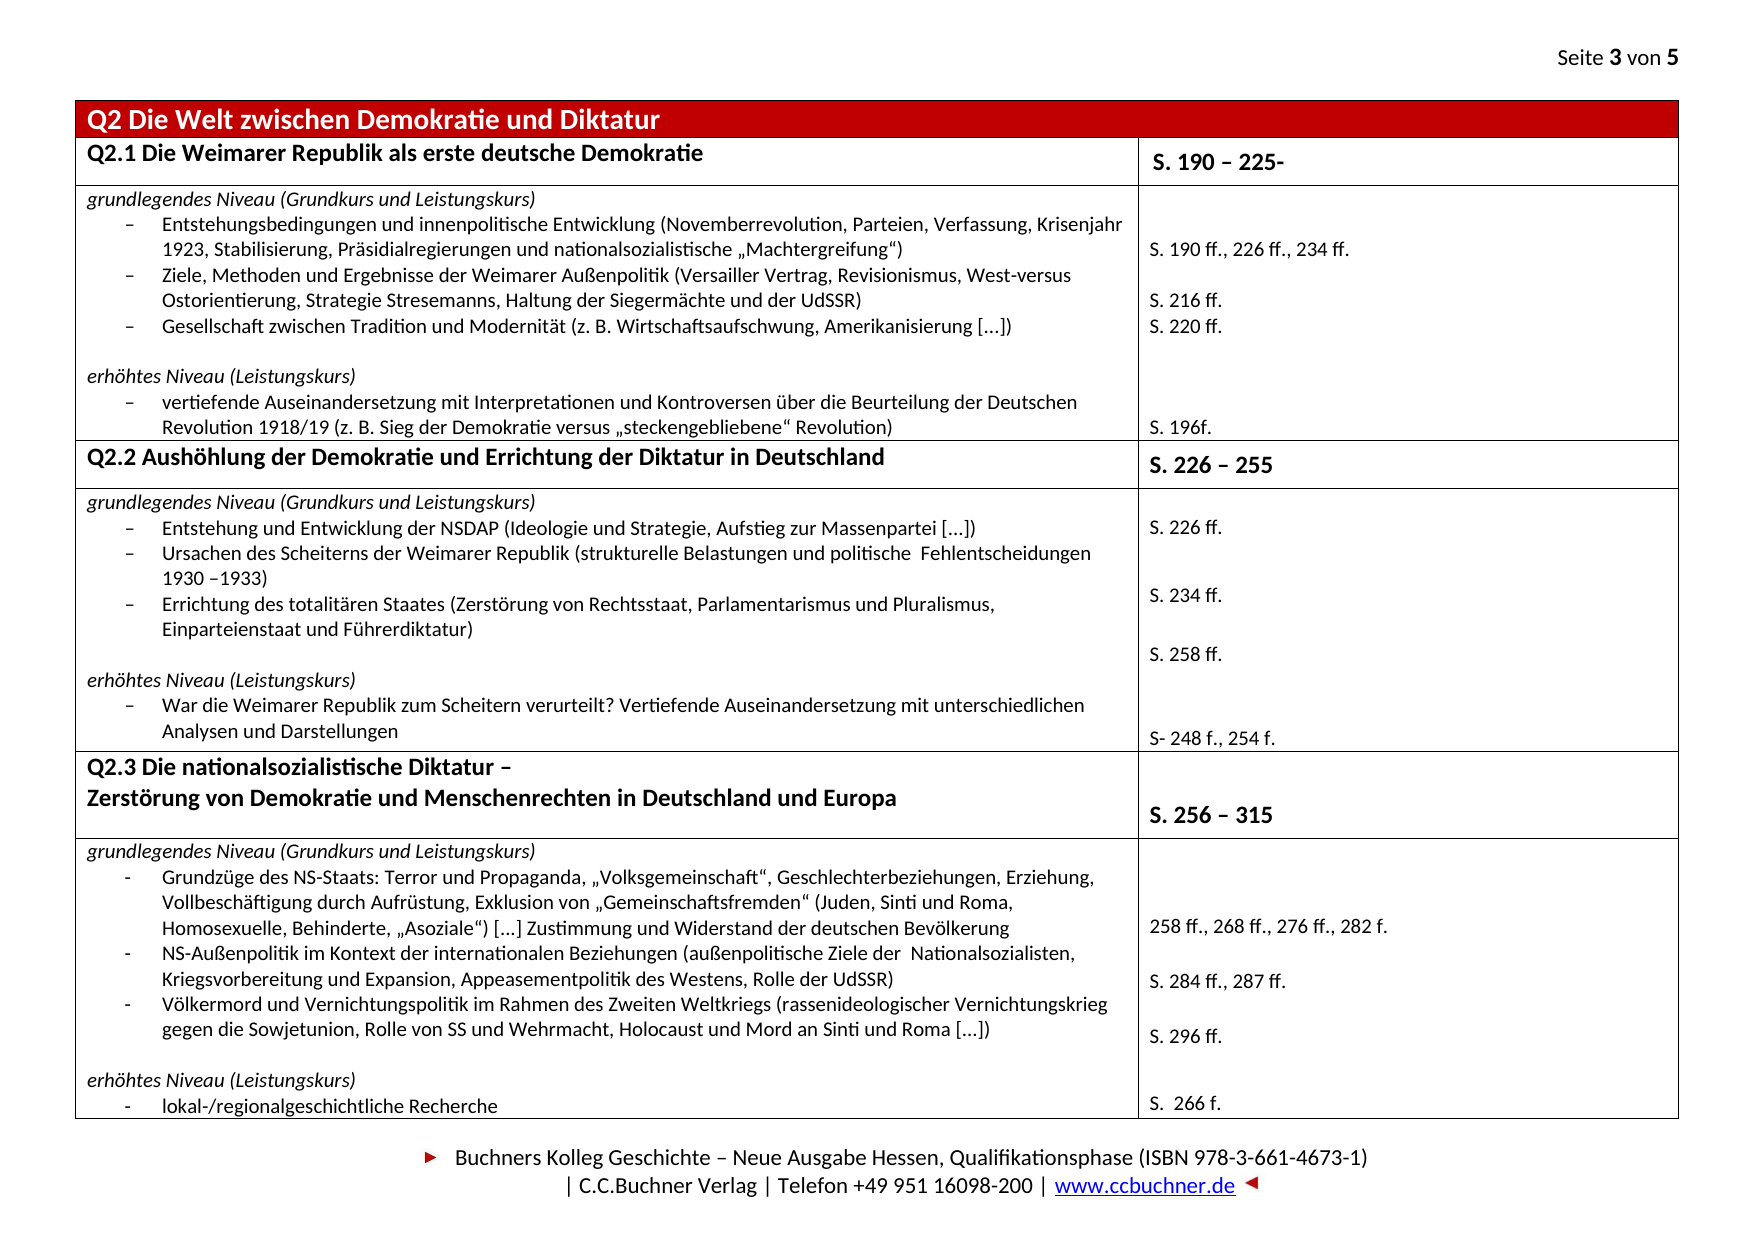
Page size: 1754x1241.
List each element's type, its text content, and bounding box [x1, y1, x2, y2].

table_cell 258 ff., 268 ff., 276 ff., 282 f. S. 284 ff., 287 ff. S. 296 ff. S. 266 f. [1139, 839, 1678, 1118]
table_cell S. 226 – 255 [1139, 441, 1678, 488]
table_cell Q2.1 Die Weimarer Republik als erste deutsche Demokratie [76, 138, 1138, 185]
picture [418, 1148, 440, 1166]
table_cell S. 190 – 225- [1139, 138, 1678, 185]
table_cell S. 190 ff., 226 ff., 234 ff. S. 216 ff. S. 220 ff. S. 196f. [1139, 186, 1678, 440]
table_cell Q2.2 Aushöhlung der Demokratie und Errichtung der Diktatur in Deutschland [76, 441, 1138, 488]
table_cell grundlegendes Niveau (Grundkurs und Leistungskurs) Grundzüge des NS-Staats: Terror und Propaganda, „Volksgemeinschaft“, Geschlechterbeziehungen, Erziehung, Vollbeschäftigung durch Aufrüstung, Exklusion von „Gemeinschaftsfremden“ (Juden, Sinti und Roma, Homosexuelle, Behinderte, „Asoziale“) [...] Zustimmung und Widerstand der deutschen Bevölkerung NS-Außenpolitik im Kontext der internationalen Beziehungen (außenpolitische Ziele der Nationalsozialisten, Kriegsvorbereitung und Expansion, Appeasementpolitik des Westens, Rolle der UdSSR) Völkermord und Vernichtungspolitik im Rahmen des Zweiten Weltkriegs (rassenideologischer Vernichtungskrieg gegen die Sowjetunion, Rolle von SS und Wehrmacht, Holocaust und Mord an Sinti und Roma [...]) erhöhtes Niveau (Leistungskurs) lokal-/regionalgeschichtliche Recherche [76, 839, 1138, 1118]
table_cell grundlegendes Niveau (Grundkurs und Leistungskurs) Entstehung und Entwicklung der NSDAP (Ideologie und Strategie, Aufstieg zur Massenpartei [...]) Ursachen des Scheiterns der Weimarer Republik (strukturelle Belastungen und politische Fehlentscheidungen 1930 –1933) Errichtung des totalitären Staates (Zerstörung von Rechtsstaat, Parlamentarismus und Pluralismus, Einparteienstaat und Führerdiktatur) erhöhtes Niveau (Leistungskurs) War die Weimarer Republik zum Scheitern verurteilt? Vertiefende Auseinandersetzung mit unterschiedlichen Analysen und Darstellungen [76, 489, 1138, 751]
picture [1241, 1174, 1266, 1192]
table_cell grundlegendes Niveau (Grundkurs und Leistungskurs) Entstehungsbedingungen und innenpolitische Entwicklung (Novemberrevolution, Parteien, Verfassung, Krisenjahr 1923, Stabilisierung, Präsidialregierungen und nationalsozialistische „Machtergreifung“) Ziele, Methoden und Ergebnisse der Weimarer Außenpolitik (Versailler Vertrag, Revisionismus, West-versus Ostorientierung, Strategie Stresemanns, Haltung der Siegermächte und der UdSSR) Gesellschaft zwischen Tradition und Modernität (z. B. Wirtschaftsaufschwung, Amerikanisierung [...]) erhöhtes Niveau (Leistungskurs) vertiefende Auseinandersetzung mit Interpretationen und Kontroversen über die Beurteilung der Deutschen Revolution 1918/19 (z. B. Sieg der Demokratie versus „steckengebliebene“ Revolution) [76, 186, 1138, 440]
table_cell S. 256 – 315 [1139, 752, 1678, 838]
table_cell S. 226 ff. S. 234 ff. S. 258 ff. S- 248 f., 254 f. [1139, 489, 1678, 751]
table_header Q2 Die Welt zwischen Demokratie und Diktatur [76, 101, 1678, 137]
table_cell Q2.3 Die nationalsozialistische Diktatur – Zerstörung von Demokratie und Menschenrechten in Deutschland und Europa [76, 752, 1138, 838]
